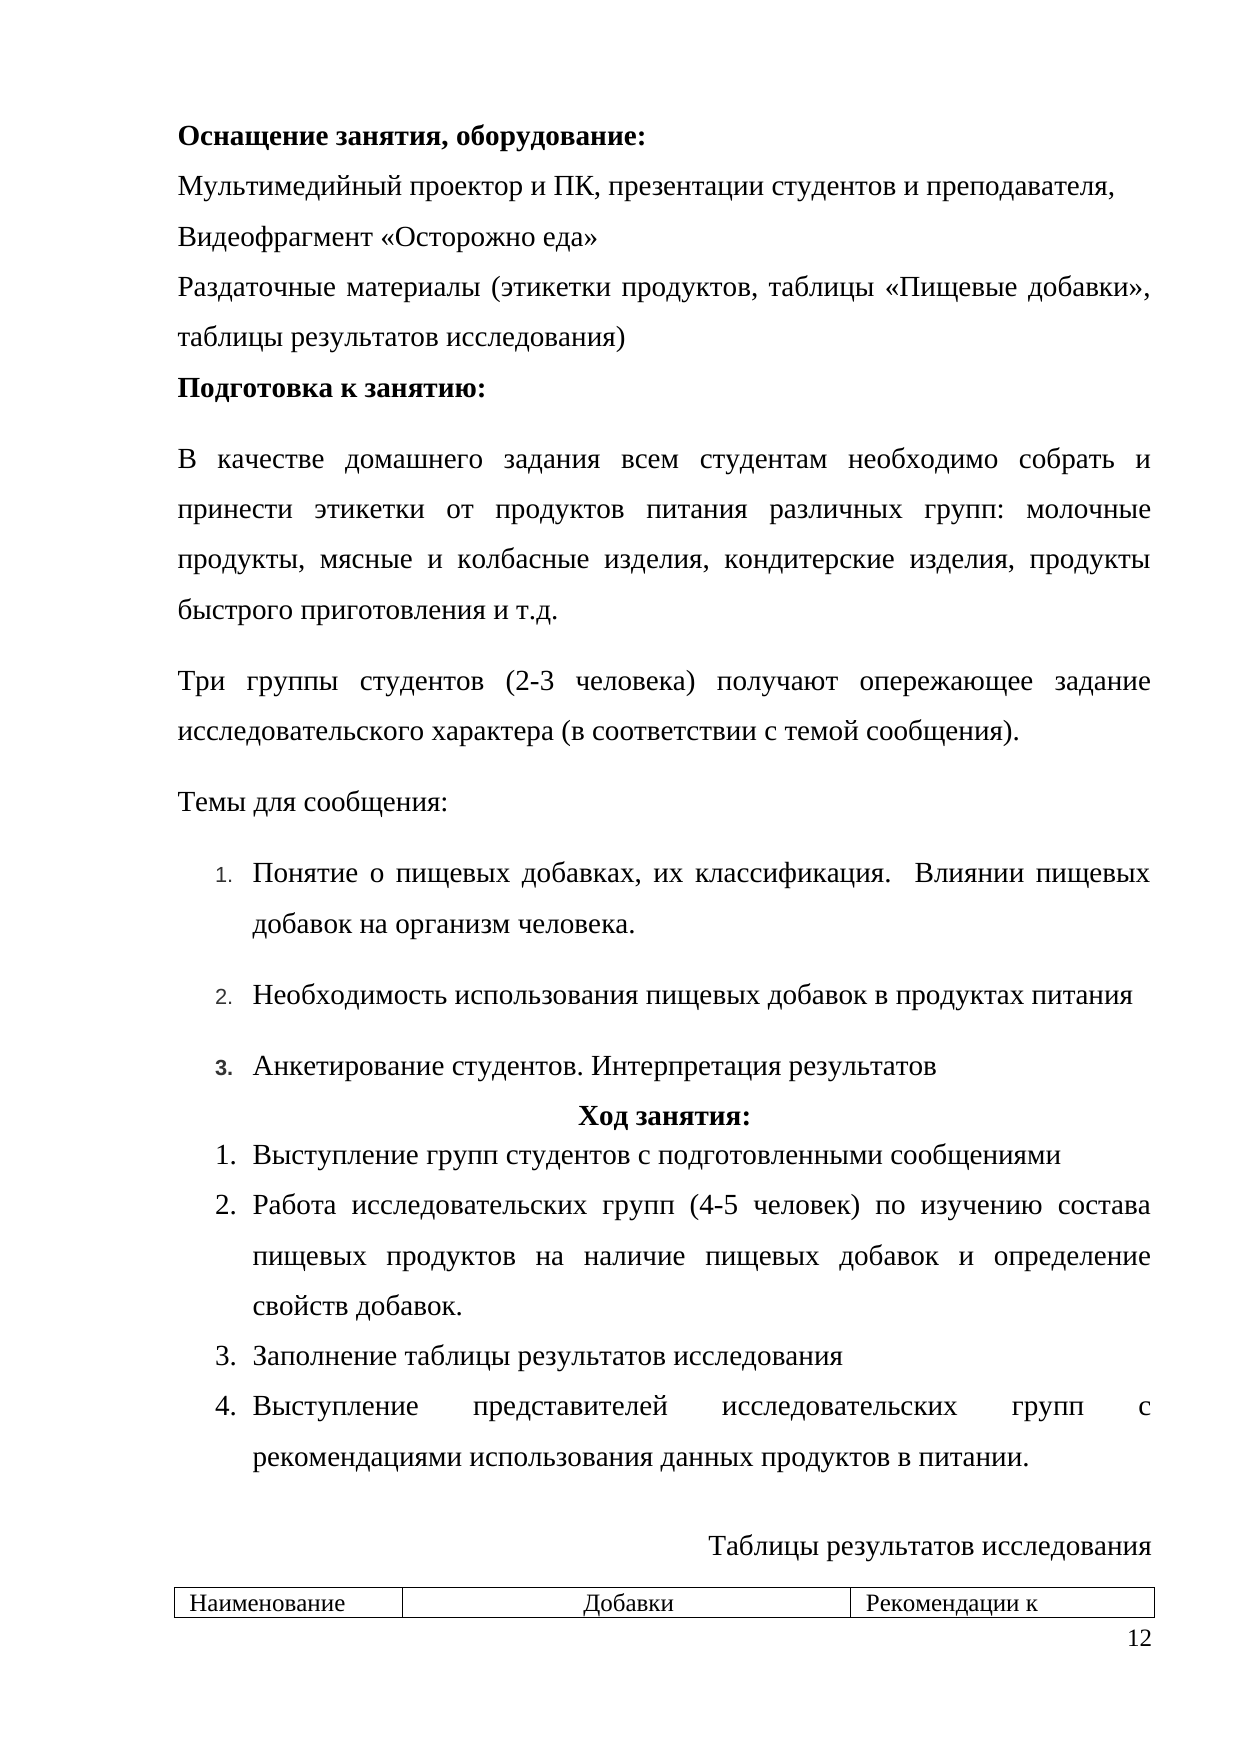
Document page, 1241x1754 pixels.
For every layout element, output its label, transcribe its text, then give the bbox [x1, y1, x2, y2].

list Работа исследовательских групп (4-5 человек) по изучению состава пищевых продуктов на наличие пищевых добавок и определение свойств добавок. [215, 1187, 1152, 1321]
text Ход занятия: [177, 1098, 1152, 1132]
list Выступление групп студентов с подготовленными сообщениями [215, 1137, 1152, 1171]
text Раздаточные материалы (этикетки продуктов, таблицы «Пищевые добавки», таблицы результатов исследования) [177, 269, 1152, 353]
table_header Добавки [403, 1588, 850, 1617]
text Таблицы результатов исследования [177, 1528, 1152, 1561]
text Подготовка к занятию: [177, 370, 1152, 403]
list Понятие о пищевых добавках, их классификация. Влиянии пищевых добавок на организм человека. [215, 856, 1152, 939]
text Видеофрагмент «Осторожно еда» [177, 219, 1152, 252]
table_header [175, 1588, 402, 1617]
text В качестве домашнего задания всем студентам необходимо собрать и принести этикетки от продуктов питания различных групп: молочные продукты, мясные и колбасные изделия, кондитерские изделия, продукты быстрого приготовления и т.д. [177, 441, 1152, 625]
list Анкетирование студентов. Интерпретация результатов [215, 1048, 1152, 1082]
text Три группы студентов (2-3 человека) получают опережающее задание исследовательского характера (в соответствии с темой сообщения). [177, 663, 1152, 747]
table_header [851, 1588, 1154, 1617]
text Оснащение занятия, оборудование: [177, 118, 1152, 152]
text Мультимедийный проектор и ПК, презентации студентов и преподавателя, [177, 168, 1152, 202]
list Выступление представителей исследовательских групп с рекомендациями использования данных продуктов в питании. [215, 1388, 1152, 1472]
list Заполнение таблицы результатов исследования [215, 1338, 1152, 1372]
list Необходимость использования пищевых добавок в продуктах питания [215, 977, 1152, 1011]
text Темы для сообщения: [177, 784, 1152, 818]
